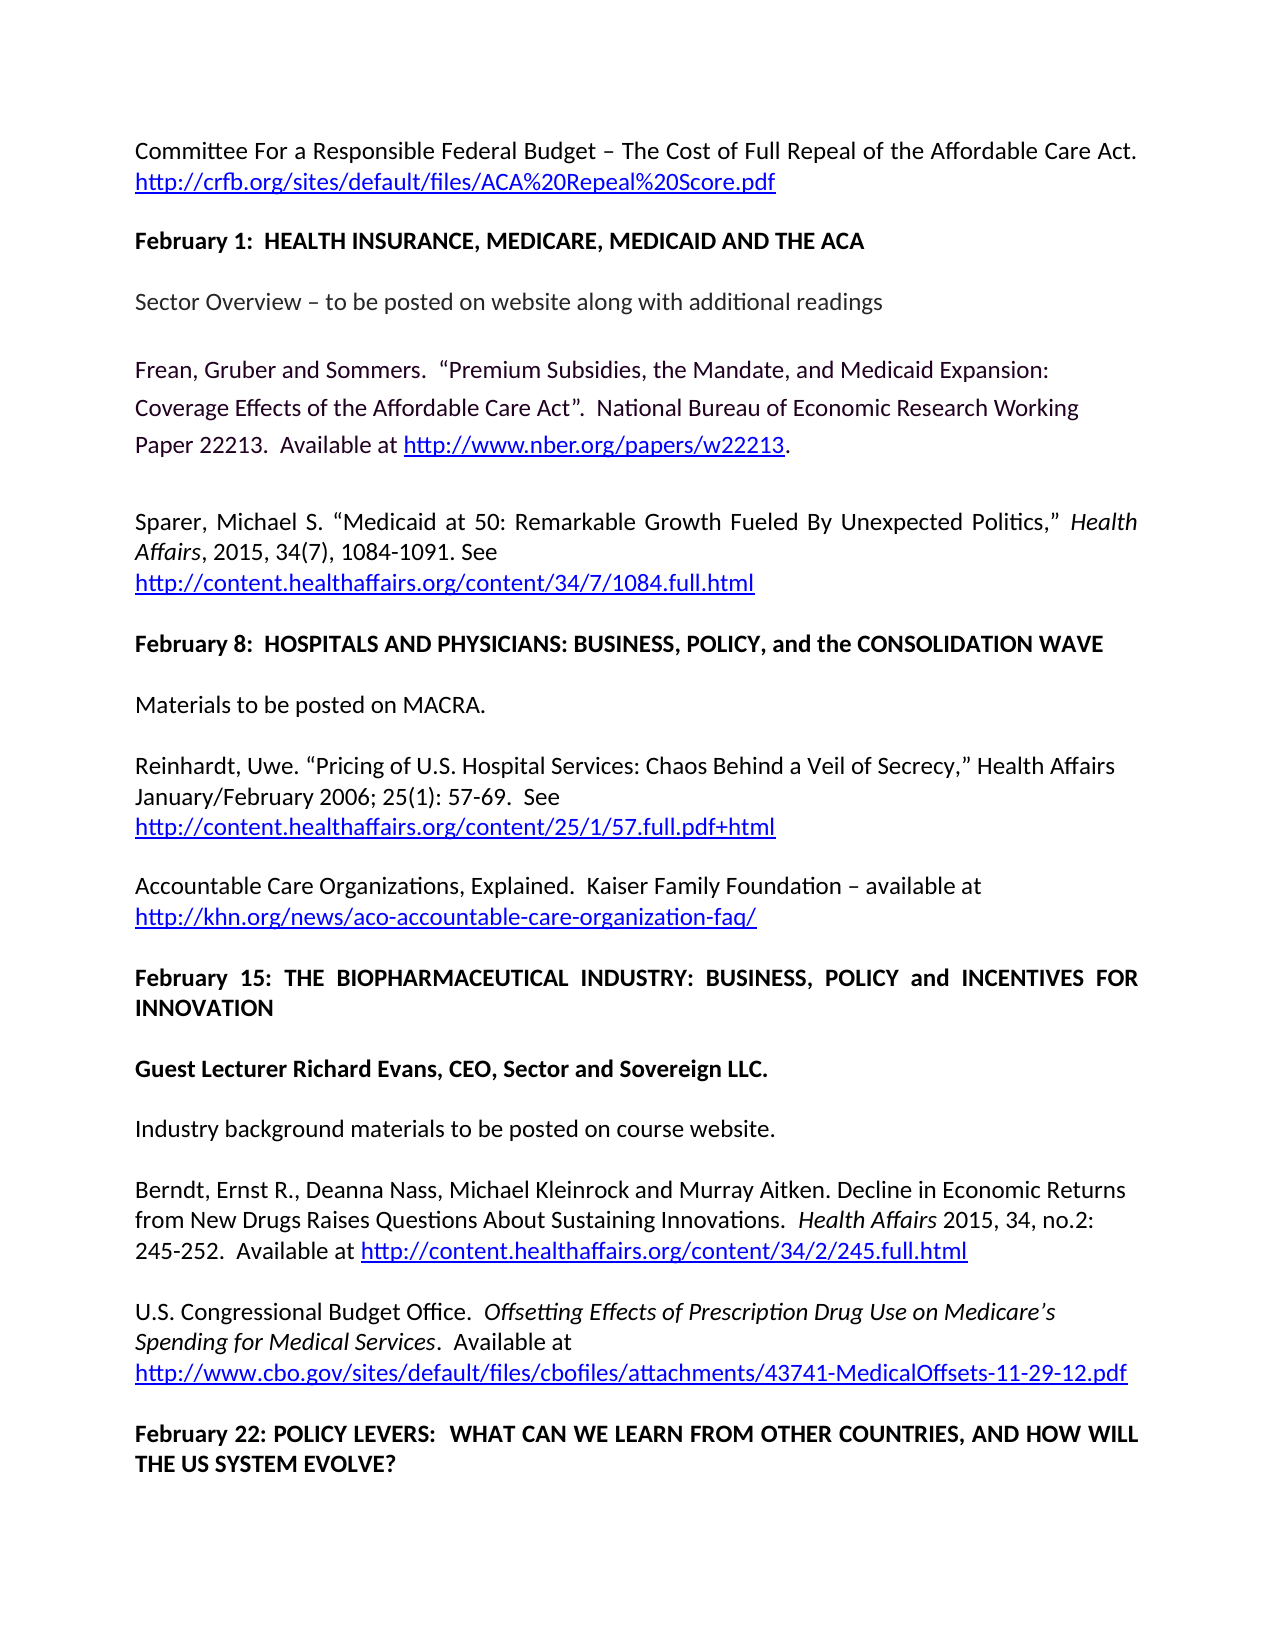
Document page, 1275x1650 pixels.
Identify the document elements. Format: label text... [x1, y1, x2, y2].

text February 1: HEALTH INSURANCE, MEDICARE, MEDICAID AND THE ACA [135, 225, 1140, 256]
text February 15: THE BIOPHARMACEUTICAL INDUSTRY: BUSINESS, POLICY and INCENTIVES FOR INNOVATION [135, 962, 1140, 1023]
text Berndt, Ernst R., Deanna Nass, Michael Kleinrock and Murray Aitken. Decline in Economic Returns from New Drugs Raises Questions About Sustaining Innovations. Health Affairs 2015, 34, no.2: 245-252. Available at http://content.healthaffairs.org/content/34/2/245.full.html [135, 1174, 1140, 1266]
text Sparer, Michael S. “Medicaid at 50: Remarkable Growth Fueled By Unexpected Politics,” Health Affairs, 2015, 34(7), 1084-1091. See [135, 506, 1140, 567]
text Accountable Care Organizations, Explained. Kaiser Family Foundation – available at http://khn.org/news/aco-accountable-care-organization-faq/ [135, 871, 1140, 932]
subtitle Frean, Gruber and Sommers. “Premium Subsidies, the Mandate, and Medicaid Expansion: Coverage Effects of the Affordable Care Act”. National Bureau of Economic Research Working Paper 22213. Available at http://www.nber.org/papers/w22213. [135, 347, 1140, 460]
text February 8: HOSPITALS AND PHYSICIANS: BUSINESS, POLICY, and the CONSOLIDATION WAVE [135, 628, 1140, 659]
text Materials to be posted on MACRA. [135, 689, 1140, 720]
text Guest Lecturer Richard Evans, CEO, Sector and Sovereign LLC. [135, 1054, 1140, 1084]
text Reinhardt, Uwe. “Pricing of U.S. Hospital Services: Chaos Behind a Veil of Secrecy,” Health Affairs January/February 2006; 25(1): 57-69. See http://content.healthaffairs.org/content/25/1/57.full.pdf+html [135, 750, 1140, 842]
text Sector Overview – to be posted on website along with additional readings [135, 286, 1140, 317]
text February 22: POLICY LEVERS: WHAT CAN WE LEARN FROM OTHER COUNTRIES, AND HOW WILL THE US SYSTEM EVOLVE? [135, 1418, 1140, 1479]
text Industry background materials to be posted on course website. [135, 1113, 1140, 1143]
text Committee For a Responsible Federal Budget – The Cost of Full Repeal of the Affordable Care Act. http://crfb.org/sites/default/files/ACA%20Repeal%20Score.pdf [135, 136, 1140, 197]
text U.S. Congressional Budget Office. Offsetting Effects of Prescription Drug Use on Medicare’s Spending for Medical Services. Available at http://www.cbo.gov/sites/default/files/cbofiles/attachments/43741-MedicalOffsets-11-29-12.pdf [135, 1296, 1140, 1388]
text http://content.healthaffairs.org/content/34/7/1084.full.html [135, 567, 1140, 598]
